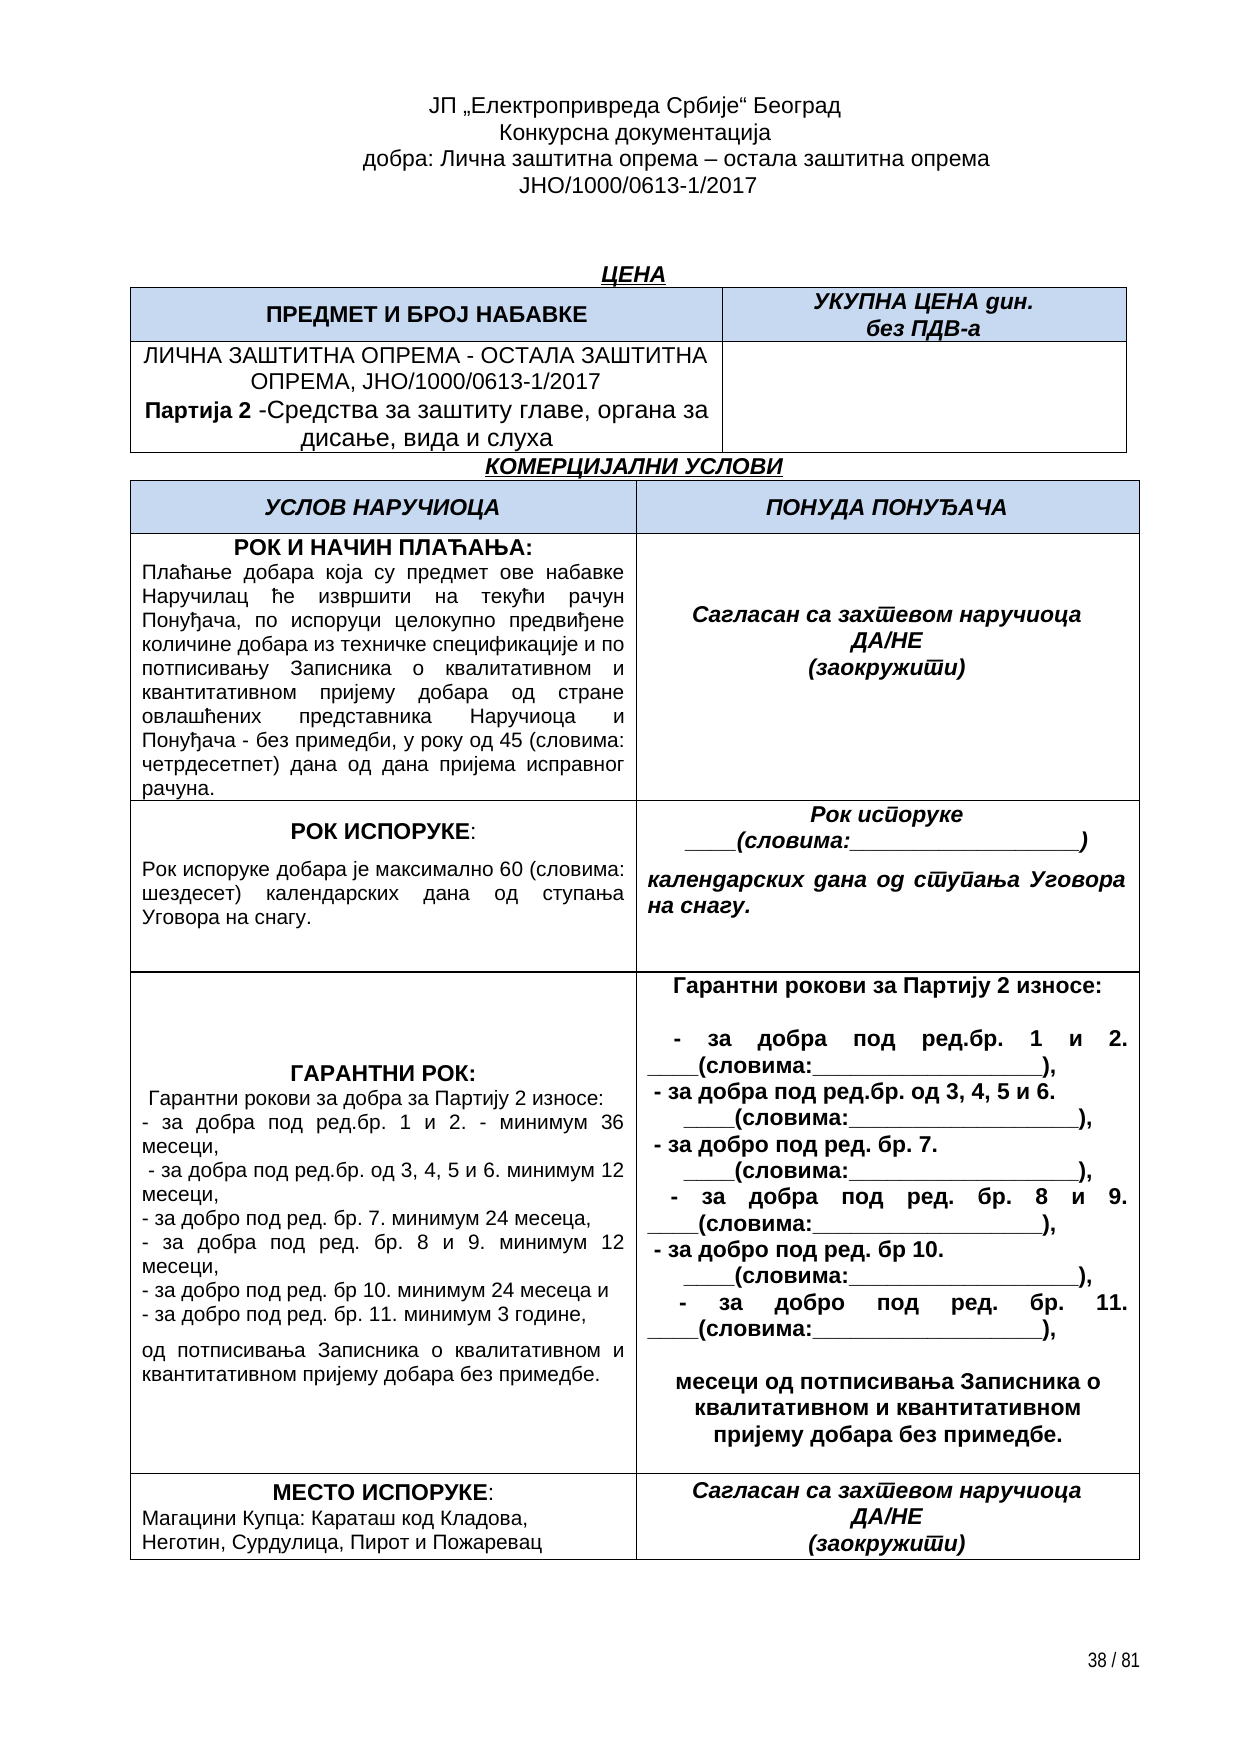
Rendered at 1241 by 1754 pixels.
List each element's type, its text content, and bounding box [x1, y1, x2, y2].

table_cell МЕСТО ИСПОРУКЕ: Магацини Купца: Караташ код Кладова, Неготин, Сурдулица, Пирот и Пожаревац [131, 1474, 636, 1558]
table_cell РОК ИСПОРУКЕ: Рок испоруке добара је максимално 60 (словима: шездесет) календарских дана од ступања Уговора на снагу. [131, 801, 636, 971]
table_cell РОК И НАЧИН ПЛАЋАЊА: Плаћање добара која су предмет ове набавке Наручилац ће извршити на текући рачун Понуђача, по испоруци целокупно предвиђене количине добара из техничке спецификације и по потписивању Записника о квалитативном и квантитативном пријему добара од стране овлашћених представника Наручиоца и Понуђача - без примедби, у року од 45 (словима: четрдесетпет) дана од дана пријема исправног рачуна. [131, 534, 636, 800]
table_cell Рок испоруке ____(словима:__________________) календарских дана од ступања Уговора на снагу. [637, 801, 1139, 971]
table_header ПРЕДМЕТ И БРОЈ НАБАВКЕ [131, 288, 722, 341]
table_cell Сагласан са захтевом наручиоца ДА/НЕ (заокружити) [637, 1474, 1139, 1558]
table_cell ЛИЧНА ЗАШТИТНА ОПРЕМА - ОСТАЛА ЗАШТИТНА ОПРЕМА, ЈНО/1000/0613-1/2017 Партија 2 -Средства за заштиту главе, органа за дисање, вида и слуха [131, 342, 722, 452]
table_cell ГАРАНТНИ РОК: Гарантни рокови за добра за Партију 2 износе: - за добра под ред.бр. 1 и 2. - минимум 36 месеци, - за добра под ред.бр. од 3, 4, 5 и 6. минимум 12 месеци, - за добро под ред. бр. 7. минимум 24 месеца, - за добра под ред. бр. 8 и 9. минимум 12 месеци, - за добро под ред. бр 10. минимум 24 месеца и - за добро под ред. бр. 11. минимум 3 године, од потписивања Записника о квалитативном и квантитативном пријему добара без примедбе. [131, 973, 636, 1473]
text ЦЕНА [130, 261, 1140, 287]
table_header УКУПНА ЦЕНА дин. без ПДВ-а [723, 288, 1126, 341]
table_cell [723, 342, 1126, 452]
text КОМЕРЦИЈАЛНИ УСЛОВИ [130, 453, 1140, 479]
table_cell Сагласан са захтевом наручиоца ДА/НЕ (заокружити) [637, 534, 1139, 800]
table_header УСЛОВ НАРУЧИОЦА [131, 481, 636, 533]
table_cell Гарантни рокови за Партију 2 износе: - за добра под ред.бр. 1 и 2. ____(словима:__________________), - за добра под ред.бр. од 3, 4, 5 и 6. ____(словима:__________________), - за добро под ред. бр. 7. ____(словима:__________________), - за добра под ред. бр. 8 и 9. ____(словима:__________________), - за добро под ред. бр 10. ____(словима:__________________), - за добро под ред. бр. 11. ____(словима:__________________), месеци од потписивања Записника о квалитативном и квантитативном пријему добара без примедбе. [637, 973, 1139, 1473]
table_header ПОНУДА ПОНУЂАЧА [637, 481, 1139, 533]
